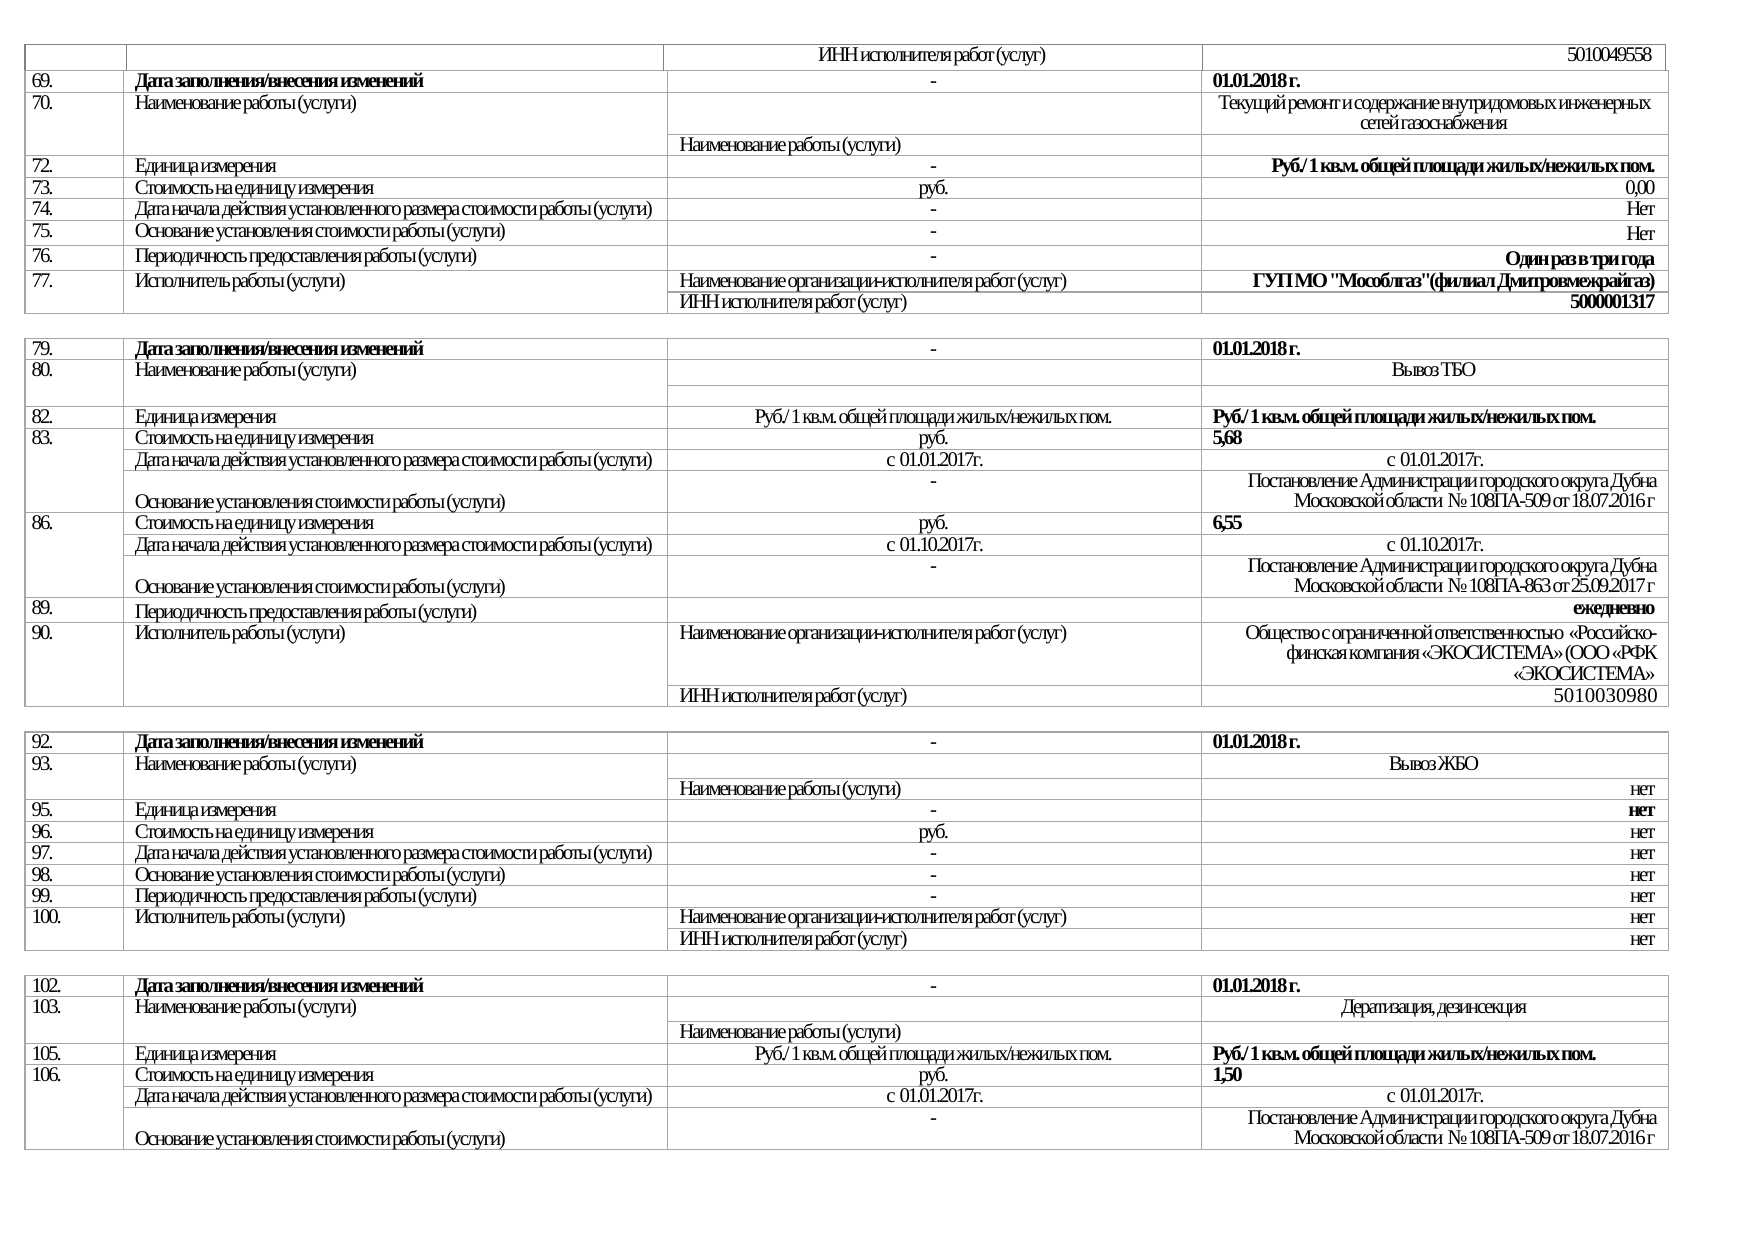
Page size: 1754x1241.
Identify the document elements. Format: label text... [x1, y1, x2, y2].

table_header [26, 976, 123, 996]
table_cell [1202, 1022, 1668, 1043]
table_cell Дата начала действия установленного размера стоимости работы (услуги) [124, 199, 667, 220]
table_cell Наименование организации-исполнителя работ (услуг) [668, 623, 1201, 685]
table_cell Дата начала действия установленного размера стоимости работы (услуги) [124, 535, 667, 555]
table_cell нет [1202, 779, 1668, 799]
table_cell [668, 598, 1201, 622]
table_cell Руб./ 1 кв.м. общей площади жилых/нежилых пом. [1202, 407, 1668, 427]
table_cell [26, 623, 123, 706]
table_cell [26, 822, 123, 842]
table_cell Единица измерения [124, 800, 667, 821]
table_cell - [668, 246, 1201, 270]
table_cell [124, 1108, 667, 1149]
table_cell [26, 1065, 123, 1149]
table_cell ИНН исполнителя работ (услуг) [668, 293, 1201, 313]
table_cell руб. [668, 429, 1201, 449]
table_cell Единица измерения [124, 156, 667, 177]
table_cell Основание установления стоимости работы (услуги) [124, 221, 667, 245]
table_cell нет [1202, 908, 1668, 928]
table_cell 5010049558 [1203, 45, 1665, 70]
table_cell Наименование работы (услуги) [668, 779, 1201, 799]
table_cell Общество с ограниченной ответственностью «Российско-финская компания «ЭКОСИСТЕМА» (ООО «РФК «ЭКОСИСТЕМА» [1202, 623, 1668, 685]
table_cell Наименование работы (услуги) [668, 135, 1201, 155]
table_cell [26, 221, 123, 245]
table_cell [26, 886, 123, 907]
table_cell Исполнитель работы (услуги) [124, 908, 667, 949]
table_cell Нет [1202, 199, 1668, 220]
table_cell [26, 754, 123, 799]
table_cell - [668, 1108, 1201, 1149]
table_cell Исполнитель работы (услуги) [124, 271, 667, 313]
table_cell руб. [668, 822, 1201, 842]
table_cell Основание установления стоимости работы (услуги) [124, 471, 667, 512]
table_header 01.01.2018 г. [1202, 733, 1668, 753]
table_cell ИНН исполнителя работ (услуг) [664, 45, 1202, 70]
table_cell Наименование организации-исполнителя работ (услуг) [668, 271, 1201, 291]
table_cell ежедневно [1202, 598, 1668, 622]
table_cell Дата начала действия установленного размера стоимости работы (услуги) [124, 450, 667, 470]
table_cell [26, 800, 123, 821]
table_cell [668, 997, 1201, 1021]
table_cell Вывоз ТБО [1202, 360, 1668, 384]
table_cell Текущий ремонт и содержание внутридомовых инженерных сетей газоснабжения [1202, 93, 1668, 134]
table_cell Дата начала действия установленного размера стоимости работы (услуги) [124, 843, 667, 864]
table_cell [26, 246, 123, 270]
table_cell - [668, 71, 1201, 92]
table_cell 0,00 [1202, 178, 1668, 198]
table_cell Один раз в три года [1202, 246, 1668, 270]
table_cell нет [1202, 865, 1668, 885]
table_cell [26, 865, 123, 885]
table_cell [26, 360, 123, 406]
table_cell - [668, 556, 1201, 597]
table_cell ИНН исполнителя работ (услуг) [668, 929, 1201, 949]
table_cell Наименование работы (услуги) [124, 360, 667, 406]
table_header - [668, 976, 1201, 996]
table_cell - [668, 221, 1201, 245]
table_cell с 01.10.2017г. [668, 535, 1201, 555]
table_cell Единица измерения [124, 1044, 667, 1064]
table_cell [26, 598, 123, 622]
table_cell Стоимость на единицу измерения [124, 822, 667, 842]
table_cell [124, 1087, 667, 1107]
table_cell нет [1202, 822, 1668, 842]
table_cell Наименование работы (услуги) [668, 1022, 1201, 1043]
table_cell 5,68 [1202, 429, 1668, 449]
table_cell Постановление Администрации городского округа Дубна Московской области № 108ПА-509 от 18.07.2016 г [1202, 471, 1668, 512]
table_cell нет [1202, 929, 1668, 949]
table_cell Руб./ 1 кв.м. общей площади жилых/нежилых пом. [1202, 156, 1668, 177]
table_cell Периодичность предоставления работы (услуги) [124, 886, 667, 907]
table_cell [26, 407, 123, 427]
table_header Дата заполнения/внесения изменений [124, 339, 667, 359]
table_cell [26, 93, 123, 155]
table_cell [26, 178, 123, 198]
table_header 01.01.2018 г. [1202, 976, 1668, 996]
table_cell - [668, 865, 1201, 885]
table_cell [26, 71, 123, 92]
table_cell Основание установления стоимости работы (услуги) [124, 865, 667, 885]
table_header Дата заполнения/внесения изменений [124, 976, 667, 996]
table_cell [26, 271, 123, 313]
table_cell Нет [1202, 221, 1668, 245]
table_cell с 01.01.2017г. [668, 1087, 1201, 1107]
table_cell Руб./ 1 кв.м. общей площади жилых/нежилых пом. [1202, 1044, 1668, 1064]
table_cell с 01.01.2017г. [1202, 450, 1668, 470]
table_cell [26, 843, 123, 864]
table_cell - [668, 843, 1201, 864]
table_cell Периодичность предоставления работы (услуги) [124, 598, 667, 622]
table_cell [668, 93, 1201, 134]
table_cell [26, 908, 123, 949]
table_cell Наименование работы (услуги) [124, 93, 667, 155]
table_cell нет [1202, 800, 1668, 821]
table_cell с 01.01.2017г. [1202, 1087, 1668, 1107]
table_cell - [668, 800, 1201, 821]
table_cell Руб./ 1 кв.м. общей площади жилых/нежилых пом. [668, 1044, 1201, 1064]
table_cell Дератизация, дезинсекция [1202, 997, 1668, 1021]
table_cell Вывоз ЖБО [1202, 754, 1668, 778]
table_cell ГУП МО "Мособлгаз"(филиал Дмитровмежрайгаз) [1202, 271, 1668, 291]
table_cell с 01.01.2017г. [668, 450, 1201, 470]
table_cell Единица измерения [124, 407, 667, 427]
table_cell нет [1202, 886, 1668, 907]
table_cell [26, 199, 123, 220]
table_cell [127, 45, 663, 70]
table_cell Наименование работы (услуги) [124, 997, 667, 1043]
table_cell Стоимость на единицу измерения [124, 513, 667, 534]
table_cell Дата заполнения/внесения изменений [124, 71, 667, 92]
table_header - [668, 733, 1201, 753]
table_cell руб. [668, 1065, 1201, 1086]
table_cell [26, 156, 123, 177]
table_cell [26, 429, 123, 512]
table_cell [26, 1044, 123, 1064]
table_header Дата заполнения/внесения изменений [124, 733, 667, 753]
table_cell 01.01.2018 г. [1202, 71, 1668, 92]
table_cell [668, 754, 1201, 778]
table_cell Постановление Администрации городского округа Дубна Московской области № 108ПА-863 от 25.09.2017 г [1202, 556, 1668, 597]
table_cell - [668, 199, 1201, 220]
table_cell 6,55 [1202, 513, 1668, 534]
table_cell Постановление Администрации городского округа Дубна Московской области № 108ПА-509 от 18.07.2016 г [1202, 1108, 1668, 1149]
table_header 01.01.2018 г. [1202, 339, 1668, 359]
table_cell Исполнитель работы (услуги) [124, 623, 667, 706]
table_cell Основание установления стоимости работы (услуги) [124, 556, 667, 597]
table_cell нет [1202, 843, 1668, 864]
table_header - [668, 339, 1201, 359]
table_cell Стоимость на единицу измерения [124, 1065, 667, 1086]
table_cell Наименование организации-исполнителя работ (услуг) [668, 908, 1201, 928]
table_cell Периодичность предоставления работы (услуги) [124, 246, 667, 270]
table_cell - [668, 471, 1201, 512]
table_cell руб. [668, 513, 1201, 534]
table_cell руб. [668, 178, 1201, 198]
table_cell Стоимость на единицу измерения [124, 429, 667, 449]
table_cell 1,50 [1202, 1065, 1668, 1086]
table_cell Наименование работы (услуги) [124, 754, 667, 799]
table_cell [26, 513, 123, 597]
table_cell [26, 45, 126, 70]
table_cell 5010030980 [1202, 686, 1668, 706]
table_cell [1202, 386, 1668, 406]
table_cell Стоимость на единицу измерения [124, 178, 667, 198]
table_cell [1202, 135, 1668, 155]
table_cell 5000001317 [1202, 293, 1668, 313]
table_cell [26, 997, 123, 1043]
table_header [26, 339, 123, 359]
table_cell [668, 386, 1201, 406]
table_header [26, 733, 123, 753]
table_cell [668, 360, 1201, 384]
table_cell ИНН исполнителя работ (услуг) [668, 686, 1201, 706]
table_cell - [668, 886, 1201, 907]
table_cell с 01.10.2017г. [1202, 535, 1668, 555]
table_cell Руб./ 1 кв.м. общей площади жилых/нежилых пом. [668, 407, 1201, 427]
table_cell - [668, 156, 1201, 177]
